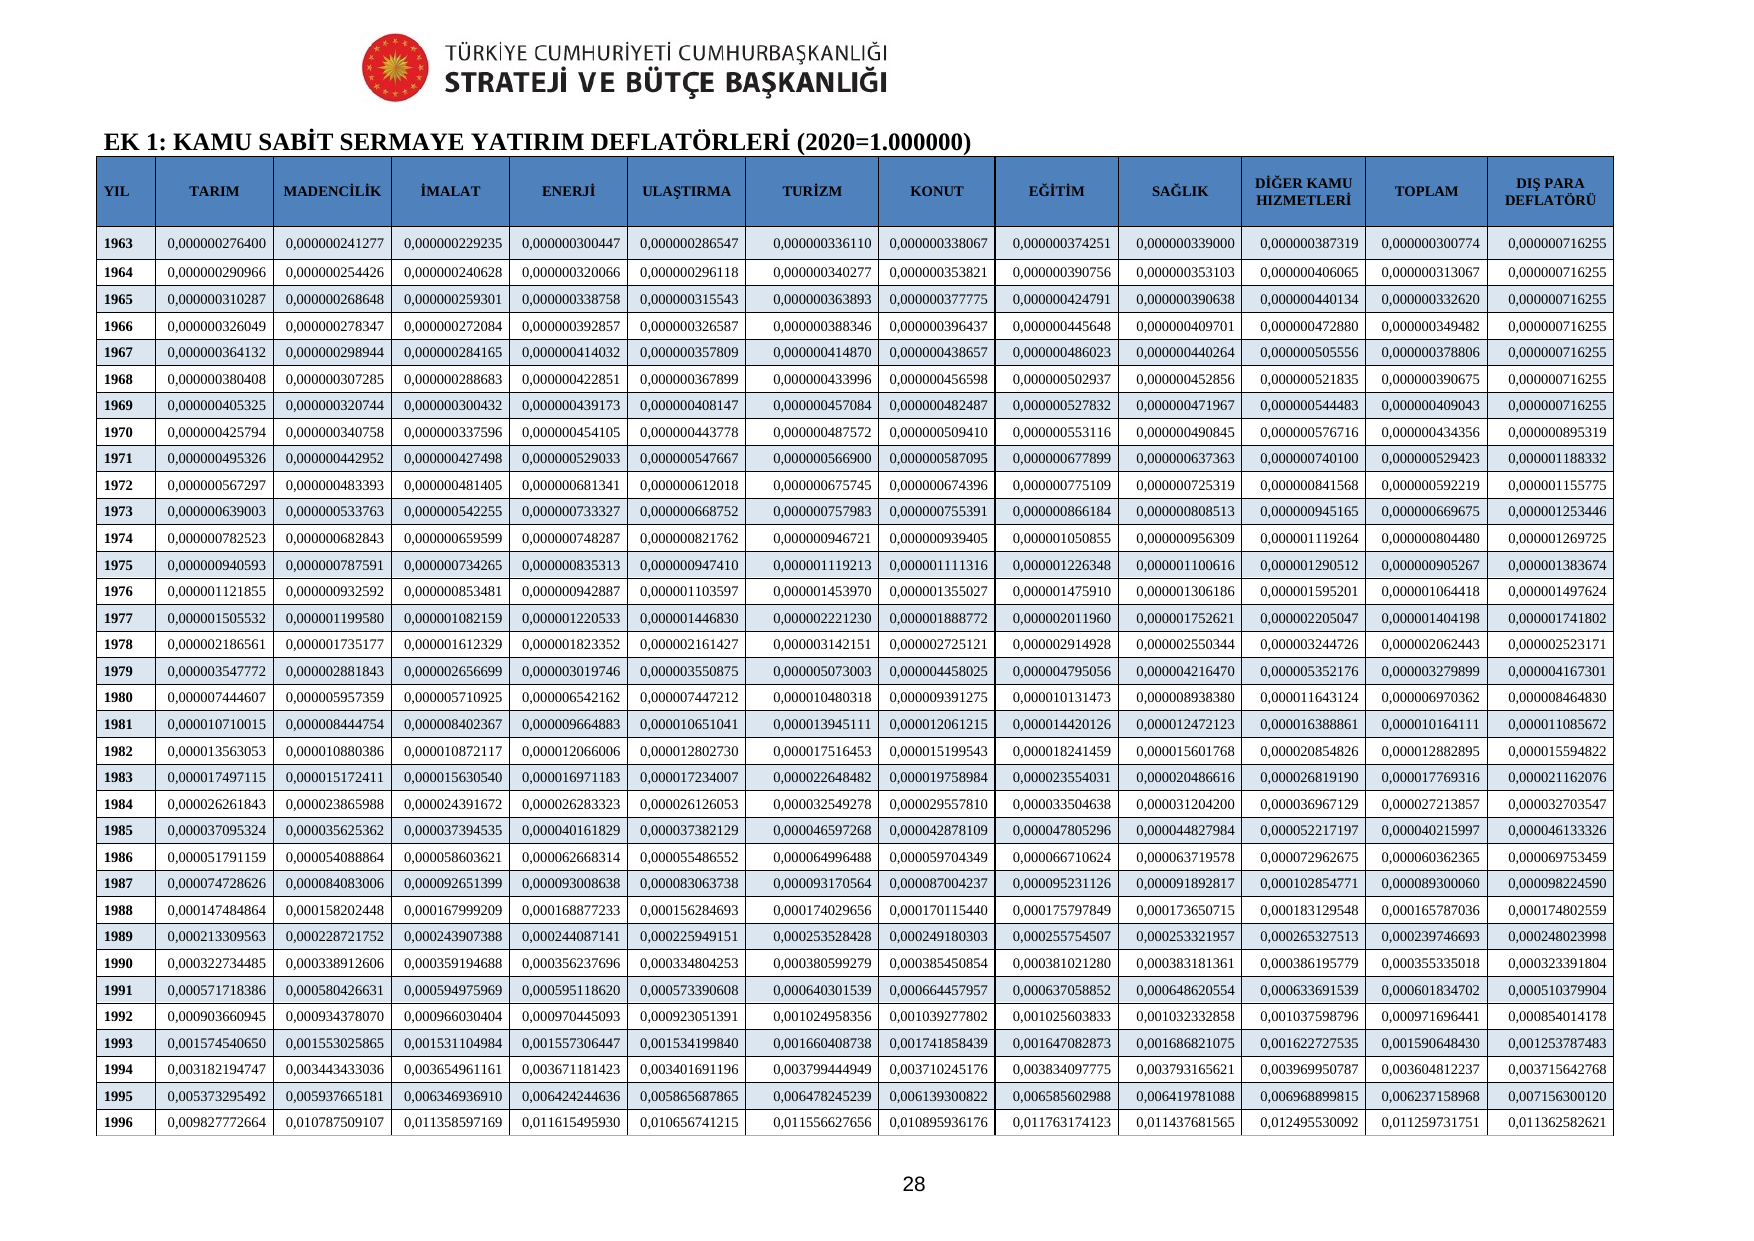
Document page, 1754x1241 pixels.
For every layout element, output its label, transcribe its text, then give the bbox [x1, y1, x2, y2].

table_cell 0,000001505532 [156, 605, 273, 631]
table_cell KONUT [879, 157, 994, 226]
table_cell 0,000015601768 [1119, 738, 1241, 763]
table_cell 0,000253528428 [746, 924, 878, 949]
table_cell 0,000000716255 [1488, 340, 1613, 365]
table_cell 0,003715642768 [1488, 1057, 1613, 1082]
table_cell 0,003834097775 [996, 1057, 1118, 1082]
table_cell 0,000027213857 [1366, 791, 1487, 817]
table_cell 0,000000353103 [1119, 260, 1241, 285]
table_cell 1980 [97, 685, 155, 710]
table_cell 0,000000782523 [156, 525, 273, 551]
table_cell 0,000265327513 [1242, 924, 1365, 949]
table_cell 0,000000380408 [156, 366, 273, 392]
table_cell 1977 [97, 605, 155, 631]
table_cell 0,000000367899 [628, 366, 745, 392]
table_cell 0,000000454105 [510, 419, 627, 445]
table_cell 0,000167999209 [392, 897, 509, 923]
table_cell 0,000000254426 [274, 260, 391, 285]
table_cell 0,000002523171 [1488, 632, 1613, 657]
table_cell 0,000147484864 [156, 897, 273, 923]
table_cell 0,000040161829 [510, 818, 627, 843]
table_cell MADENCİLİK [274, 157, 391, 226]
table_cell 0,001622727535 [1242, 1030, 1365, 1056]
table_cell 0,000000481405 [392, 472, 509, 498]
table_cell 0,000084083006 [274, 871, 391, 896]
table_cell 0,000036967129 [1242, 791, 1365, 817]
table_cell 0,000175797849 [996, 897, 1118, 923]
table_cell 0,000007447212 [628, 685, 745, 710]
table_cell 0,001039277802 [879, 1004, 994, 1029]
table_cell 0,000001595201 [1242, 579, 1365, 604]
table_cell 0,011437681565 [1119, 1110, 1241, 1135]
table_cell 0,000000300432 [392, 393, 509, 418]
table_cell 0,001024958356 [746, 1004, 878, 1029]
table_cell 0,000173650715 [1119, 897, 1241, 923]
table_cell 0,000903660945 [156, 1004, 273, 1029]
table_cell 0,003654961161 [392, 1057, 509, 1082]
table_cell 0,000001404198 [1366, 605, 1487, 631]
table_cell 0,000000669675 [1366, 499, 1487, 524]
table_cell 0,000000740100 [1242, 446, 1365, 471]
table_cell 0,000092651399 [392, 871, 509, 896]
table_cell 0,012495530092 [1242, 1110, 1365, 1135]
table_cell 0,000000364132 [156, 340, 273, 365]
table_cell 0,000003142151 [746, 632, 878, 657]
table_cell 0,000000332620 [1366, 286, 1487, 312]
table_cell 0,000002205047 [1242, 605, 1365, 631]
table_cell 0,000032549278 [746, 791, 878, 817]
table_cell 0,000001082159 [392, 605, 509, 631]
table_cell 0,001574540650 [156, 1030, 273, 1056]
table_cell 0,000001741802 [1488, 605, 1613, 631]
table_cell 0,000000390638 [1119, 286, 1241, 312]
table_cell 0,000059704349 [879, 844, 994, 870]
table_cell 0,000001888772 [879, 605, 994, 631]
table_cell 1989 [97, 924, 155, 949]
table_cell 0,000005710925 [392, 685, 509, 710]
table_cell 0,000003244726 [1242, 632, 1365, 657]
table_cell 0,000000482487 [879, 393, 994, 418]
table_cell 0,000000542255 [392, 499, 509, 524]
table_cell 0,000001121855 [156, 579, 273, 604]
table_cell 0,007156300120 [1488, 1083, 1613, 1109]
table_cell 0,000037095324 [156, 818, 273, 843]
table_cell 0,010895936176 [879, 1110, 994, 1135]
table_cell 0,000000716255 [1488, 366, 1613, 392]
table_cell 0,000008444754 [274, 711, 391, 737]
table_cell 0,000007444607 [156, 685, 273, 710]
table_cell 0,000000905267 [1366, 552, 1487, 577]
table_cell 1994 [97, 1057, 155, 1082]
table_cell 0,000168877233 [510, 897, 627, 923]
table_cell 0,000966030404 [392, 1004, 509, 1029]
table_cell 0,000023865988 [274, 791, 391, 817]
table_cell 0,000000457084 [746, 393, 878, 418]
table_cell 0,000338912606 [274, 950, 391, 976]
table_cell 0,000633691539 [1242, 977, 1365, 1002]
table_cell 0,000000288683 [392, 366, 509, 392]
table_cell 0,000510379904 [1488, 977, 1613, 1002]
table_cell 0,000971696441 [1366, 1004, 1487, 1029]
table_cell 0,000000612018 [628, 472, 745, 498]
table_cell 0,000000268648 [274, 286, 391, 312]
table_cell 0,000002914928 [996, 632, 1118, 657]
table_cell 1970 [97, 419, 155, 445]
table_cell 0,000055486552 [628, 844, 745, 870]
table_cell 0,003799444949 [746, 1057, 878, 1082]
table_cell 0,000000377775 [879, 286, 994, 312]
table_cell 0,000000390675 [1366, 366, 1487, 392]
table_cell 0,000573390608 [628, 977, 745, 1002]
table_cell 0,000000505556 [1242, 340, 1365, 365]
table_cell 0,000000439173 [510, 393, 627, 418]
table_cell 0,000000390756 [996, 260, 1118, 285]
table_cell 0,000000456598 [879, 366, 994, 392]
table_cell 0,000012882895 [1366, 738, 1487, 763]
table_cell 0,000601834702 [1366, 977, 1487, 1002]
table_cell 0,000000945165 [1242, 499, 1365, 524]
table_cell 0,000002011960 [996, 605, 1118, 631]
table_cell 0,000000895319 [1488, 419, 1613, 445]
table_cell 0,000004216470 [1119, 658, 1241, 684]
table_cell 0,000029557810 [879, 791, 994, 817]
table_cell 0,000000486023 [996, 340, 1118, 365]
table_cell 0,000016971183 [510, 765, 627, 790]
table_cell 1995 [97, 1083, 155, 1109]
table_cell 0,000000483393 [274, 472, 391, 498]
table_cell 0,000000445648 [996, 313, 1118, 338]
table_cell 0,000031204200 [1119, 791, 1241, 817]
table_cell 1965 [97, 286, 155, 312]
table_cell 0,000019758984 [879, 765, 994, 790]
table_cell 0,006968899815 [1242, 1083, 1365, 1109]
table_cell 0,006237158968 [1366, 1083, 1487, 1109]
table_cell 0,000648620554 [1119, 977, 1241, 1002]
table_cell 1983 [97, 765, 155, 790]
table_cell 0,000001199580 [274, 605, 391, 631]
table_cell 0,000000471967 [1119, 393, 1241, 418]
table_cell 0,006346936910 [392, 1083, 509, 1109]
table_cell 0,010787509107 [274, 1110, 391, 1135]
table_cell 0,000165787036 [1366, 897, 1487, 923]
table_cell 0,000063719578 [1119, 844, 1241, 870]
table_cell 0,000000408147 [628, 393, 745, 418]
table_cell 0,000000716255 [1488, 286, 1613, 312]
table_header EK 1: KAMU SABİT SERMAYE YATIRIM DEFLATÖRLERİ (2020=1.000000) [96, 118, 1614, 156]
table_cell 0,000000547667 [628, 446, 745, 471]
table_cell 0,000001290512 [1242, 552, 1365, 577]
table_cell 0,000046133326 [1488, 818, 1613, 843]
table_cell 0,000052217197 [1242, 818, 1365, 843]
table_cell 0,000000567297 [156, 472, 273, 498]
table_cell 0,000595118620 [510, 977, 627, 1002]
table_cell 0,000000443778 [628, 419, 745, 445]
table_cell 0,000035625362 [274, 818, 391, 843]
table_cell 0,000008402367 [392, 711, 509, 737]
table_cell 0,000000956309 [1119, 525, 1241, 551]
table_cell 0,000000716255 [1488, 393, 1613, 418]
table_cell 0,000018241459 [996, 738, 1118, 763]
table_cell 0,000000787591 [274, 552, 391, 577]
table_cell 0,010656741215 [628, 1110, 745, 1135]
table_cell 0,000012472123 [1119, 711, 1241, 737]
table_cell 0,000323391804 [1488, 950, 1613, 976]
table_cell 0,000248023998 [1488, 924, 1613, 949]
table_cell 0,006478245239 [746, 1083, 878, 1109]
table_cell 0,000001752621 [1119, 605, 1241, 631]
table_cell 0,000000835313 [510, 552, 627, 577]
table_cell 0,000000313067 [1366, 260, 1487, 285]
table_cell 1978 [97, 632, 155, 657]
table_cell 0,000058603621 [392, 844, 509, 870]
table_cell 0,000066710624 [996, 844, 1118, 870]
table_cell 0,000170115440 [879, 897, 994, 923]
table_cell 0,001660408738 [746, 1030, 878, 1056]
table_cell 0,000064996488 [746, 844, 878, 870]
table_cell 0,001647082873 [996, 1030, 1118, 1056]
table_cell 0,006139300822 [879, 1083, 994, 1109]
table_cell 0,000003547772 [156, 658, 273, 684]
table_cell 0,000000866184 [996, 499, 1118, 524]
table_cell 0,000001220533 [510, 605, 627, 631]
table_cell 0,000005352176 [1242, 658, 1365, 684]
table_cell 0,000000853481 [392, 579, 509, 604]
table_cell 0,000010131473 [996, 685, 1118, 710]
table_cell 0,000001188332 [1488, 446, 1613, 471]
table_cell 0,000098224590 [1488, 871, 1613, 896]
table_cell 0,000000674396 [879, 472, 994, 498]
table_cell 0,000001100616 [1119, 552, 1241, 577]
table_cell 1972 [97, 472, 155, 498]
table_cell 0,000854014178 [1488, 1004, 1613, 1029]
table_cell 0,000002550344 [1119, 632, 1241, 657]
table_cell 0,000000414032 [510, 340, 627, 365]
table_cell 0,005865687865 [628, 1083, 745, 1109]
table_cell 0,000000320744 [274, 393, 391, 418]
table_cell 0,000001253446 [1488, 499, 1613, 524]
table_cell 0,000012066006 [510, 738, 627, 763]
table_cell 0,000042878109 [879, 818, 994, 843]
table_cell 0,001531104984 [392, 1030, 509, 1056]
table_cell 0,000002656699 [392, 658, 509, 684]
table_cell 0,000000353821 [879, 260, 994, 285]
table_cell 0,000000521835 [1242, 366, 1365, 392]
table_cell 0,000017234007 [628, 765, 745, 790]
table_cell 0,000000755391 [879, 499, 994, 524]
table_cell 1985 [97, 818, 155, 843]
table_cell 0,000255754507 [996, 924, 1118, 949]
table_cell 0,011362582621 [1488, 1110, 1613, 1135]
table_cell 0,000000942887 [510, 579, 627, 604]
table_cell 1986 [97, 844, 155, 870]
table_cell 0,000213309563 [156, 924, 273, 949]
table_cell 0,000664457957 [879, 977, 994, 1002]
table_cell 0,000001823352 [510, 632, 627, 657]
table_cell 0,000000387319 [1242, 227, 1365, 259]
table_cell 0,000003279899 [1366, 658, 1487, 684]
table_cell 0,000001355027 [879, 579, 994, 604]
table_cell 1967 [97, 340, 155, 365]
table_cell 0,000000320066 [510, 260, 627, 285]
table_cell 0,000005073003 [746, 658, 878, 684]
table_cell 0,001553025865 [274, 1030, 391, 1056]
table_cell 0,000020854826 [1242, 738, 1365, 763]
table_cell 0,000000241277 [274, 227, 391, 259]
table_cell 0,000002062443 [1366, 632, 1487, 657]
table_cell 0,000000326587 [628, 313, 745, 338]
table_cell 0,000060362365 [1366, 844, 1487, 870]
table_cell 0,000000939405 [879, 525, 994, 551]
table_cell 0,001037598796 [1242, 1004, 1365, 1029]
table_cell 0,000156284693 [628, 897, 745, 923]
table_cell 0,000093170564 [746, 871, 878, 896]
table_cell 0,000000725319 [1119, 472, 1241, 498]
table_cell 0,000022648482 [746, 765, 878, 790]
table_cell 0,000037382129 [628, 818, 745, 843]
table_cell 1974 [97, 525, 155, 551]
table_cell 0,000017516453 [746, 738, 878, 763]
table_cell 0,000000406065 [1242, 260, 1365, 285]
table_cell 0,000015594822 [1488, 738, 1613, 763]
table_cell 0,000000349482 [1366, 313, 1487, 338]
table_cell 0,000359194688 [392, 950, 509, 976]
table_cell 0,000000409043 [1366, 393, 1487, 418]
table_cell 0,006424244636 [510, 1083, 627, 1109]
table_cell 0,000062668314 [510, 844, 627, 870]
table_cell 0,000000716255 [1488, 260, 1613, 285]
table_cell 0,000000259301 [392, 286, 509, 312]
table_cell 0,000000434356 [1366, 419, 1487, 445]
table_cell 0,000000490845 [1119, 419, 1241, 445]
table_cell 0,000023554031 [996, 765, 1118, 790]
table_cell 1984 [97, 791, 155, 817]
table_cell 1964 [97, 260, 155, 285]
picture [360, 32, 898, 104]
table_cell 0,000000544483 [1242, 393, 1365, 418]
table_cell 0,000011643124 [1242, 685, 1365, 710]
table_cell 0,000249180303 [879, 924, 994, 949]
table_cell 0,000004167301 [1488, 658, 1613, 684]
table_cell 0,000026126053 [628, 791, 745, 817]
table_cell 1990 [97, 950, 155, 976]
table_cell 0,000017769316 [1366, 765, 1487, 790]
table_cell 0,001686821075 [1119, 1030, 1241, 1056]
table_cell 0,000000424791 [996, 286, 1118, 312]
table_cell 0,000012061215 [879, 711, 994, 737]
table_cell 0,000005957359 [274, 685, 391, 710]
table_cell TURİZM [746, 157, 878, 226]
table_cell 0,000000340758 [274, 419, 391, 445]
table_cell 0,000004795056 [996, 658, 1118, 684]
table_cell 0,000047805296 [996, 818, 1118, 843]
table_cell 0,000002161427 [628, 632, 745, 657]
table_cell 0,000000440264 [1119, 340, 1241, 365]
table_cell 0,000009391275 [879, 685, 994, 710]
table_cell 0,000037394535 [392, 818, 509, 843]
table_cell 0,000000529033 [510, 446, 627, 471]
table_cell 0,000000566900 [746, 446, 878, 471]
table_cell 0,000000734265 [392, 552, 509, 577]
table_cell 1987 [97, 871, 155, 896]
table_cell 0,000383181361 [1119, 950, 1241, 976]
table_cell 0,000934378070 [274, 1004, 391, 1029]
table_cell 0,000095231126 [996, 871, 1118, 896]
table_cell 1979 [97, 658, 155, 684]
table_cell 0,000000425794 [156, 419, 273, 445]
table_cell 0,000026261843 [156, 791, 273, 817]
table_cell 0,000001453970 [746, 579, 878, 604]
table_cell 0,000002881843 [274, 658, 391, 684]
table_cell 0,000001050855 [996, 525, 1118, 551]
table_cell 0,000000659599 [392, 525, 509, 551]
table_cell 0,000012802730 [628, 738, 745, 763]
table_cell 0,000004458025 [879, 658, 994, 684]
table_cell 0,000000587095 [879, 446, 994, 471]
table_cell 0,000158202448 [274, 897, 391, 923]
table_cell 0,003793165621 [1119, 1057, 1241, 1082]
table_cell 1982 [97, 738, 155, 763]
table_cell 0,000091892817 [1119, 871, 1241, 896]
table_cell 0,000000310287 [156, 286, 273, 312]
table_cell 0,000000357809 [628, 340, 745, 365]
table_cell 0,000000427498 [392, 446, 509, 471]
table_cell 0,000011085672 [1488, 711, 1613, 737]
table_cell 0,001032332858 [1119, 1004, 1241, 1029]
table_cell 0,000000300774 [1366, 227, 1487, 259]
table_cell 0,000000472880 [1242, 313, 1365, 338]
table_cell 0,000010872117 [392, 738, 509, 763]
table_cell 0,000069753459 [1488, 844, 1613, 870]
table_cell 0,000000716255 [1488, 227, 1613, 259]
table_cell 0,000000378806 [1366, 340, 1487, 365]
table_cell 1969 [97, 393, 155, 418]
table_cell 0,000051791159 [156, 844, 273, 870]
table_cell 0,000000414870 [746, 340, 878, 365]
table_cell 0,000381021280 [996, 950, 1118, 976]
table_cell 0,000000442952 [274, 446, 391, 471]
table_cell 0,000000932592 [274, 579, 391, 604]
table_cell 0,000923051391 [628, 1004, 745, 1029]
table_cell 0,000000307285 [274, 366, 391, 392]
table_cell 0,000040215997 [1366, 818, 1487, 843]
table_cell 0,000001119213 [746, 552, 878, 577]
table_cell 0,000239746693 [1366, 924, 1487, 949]
table_cell 0,000046597268 [746, 818, 878, 843]
table_cell 0,000970445093 [510, 1004, 627, 1029]
table_cell 0,000000300447 [510, 227, 627, 259]
table_cell 0,000243907388 [392, 924, 509, 949]
table_cell 0,000253321957 [1119, 924, 1241, 949]
table_cell 0,000000675745 [746, 472, 878, 498]
table_cell 0,000083063738 [628, 871, 745, 896]
table_cell 0,000322734485 [156, 950, 273, 976]
table_cell 0,011259731751 [1366, 1110, 1487, 1135]
table_cell 0,000000240628 [392, 260, 509, 285]
table_cell 0,001741858439 [879, 1030, 994, 1056]
table_cell 0,000001155775 [1488, 472, 1613, 498]
table_cell 0,000044827984 [1119, 818, 1241, 843]
table_cell 0,000009664883 [510, 711, 627, 737]
table_cell ULAŞTIRMA [628, 157, 745, 226]
table_cell 0,000010880386 [274, 738, 391, 763]
table_cell 0,000010480318 [746, 685, 878, 710]
table_cell 0,006585602988 [996, 1083, 1118, 1109]
table_cell 0,000000637363 [1119, 446, 1241, 471]
table_cell 0,000000553116 [996, 419, 1118, 445]
table_cell 0,000015172411 [274, 765, 391, 790]
table_cell 0,000001497624 [1488, 579, 1613, 604]
table_cell 0,000000278347 [274, 313, 391, 338]
table_cell 0,000102854771 [1242, 871, 1365, 896]
table_cell 0,003401691196 [628, 1057, 745, 1082]
table_cell 0,000000405325 [156, 393, 273, 418]
table_cell 0,000356237696 [510, 950, 627, 976]
table_cell 0,000000716255 [1488, 313, 1613, 338]
table_cell 0,000000946721 [746, 525, 878, 551]
table_cell 0,000001111316 [879, 552, 994, 577]
table_cell 0,000001475910 [996, 579, 1118, 604]
table_cell 0,000000677899 [996, 446, 1118, 471]
table_cell 0,000000529423 [1366, 446, 1487, 471]
table_cell 0,000001103597 [628, 579, 745, 604]
table_cell 0,003443433036 [274, 1057, 391, 1082]
table_cell 0,000228721752 [274, 924, 391, 949]
table_cell 0,000008464830 [1488, 685, 1613, 710]
table_cell 0,000033504638 [996, 791, 1118, 817]
table_cell 0,000000804480 [1366, 525, 1487, 551]
table_cell 0,000000290966 [156, 260, 273, 285]
table_cell 1971 [97, 446, 155, 471]
table_cell 0,003710245176 [879, 1057, 994, 1082]
table_cell 1976 [97, 579, 155, 604]
table_cell 0,000002725121 [879, 632, 994, 657]
table_cell 0,000017497115 [156, 765, 273, 790]
table_cell 0,001557306447 [510, 1030, 627, 1056]
table_cell 0,000074728626 [156, 871, 273, 896]
table_cell DİĞER KAMU HIZMETLERİ [1242, 157, 1365, 226]
table_cell 0,000000495326 [156, 446, 273, 471]
table_cell 0,000000276400 [156, 227, 273, 259]
table_cell 0,001025603833 [996, 1004, 1118, 1029]
table_cell 0,000000374251 [996, 227, 1118, 259]
table_cell 0,000000284165 [392, 340, 509, 365]
table_cell 0,000380599279 [746, 950, 878, 976]
table_cell 0,000021162076 [1488, 765, 1613, 790]
table_cell 0,000000502937 [996, 366, 1118, 392]
table_cell 0,000000229235 [392, 227, 509, 259]
table_cell 0,003969950787 [1242, 1057, 1365, 1082]
table_cell 0,000000296118 [628, 260, 745, 285]
table_cell 0,000571718386 [156, 977, 273, 1002]
table_cell 0,000355335018 [1366, 950, 1487, 976]
table_cell 0,000000592219 [1366, 472, 1487, 498]
table_cell 0,000000509410 [879, 419, 994, 445]
table_cell 0,000000336110 [746, 227, 878, 259]
table_cell 0,000013563053 [156, 738, 273, 763]
table_cell DIŞ PARA DEFLATÖRÜ [1488, 157, 1613, 226]
table_cell 0,000000527832 [996, 393, 1118, 418]
table_cell 0,000003019746 [510, 658, 627, 684]
table_cell 0,000032703547 [1488, 791, 1613, 817]
table_cell İMALAT [392, 157, 509, 226]
table_cell 0,000000841568 [1242, 472, 1365, 498]
table_cell 0,000010710015 [156, 711, 273, 737]
table_cell 0,000386195779 [1242, 950, 1365, 976]
table_cell 0,005373295492 [156, 1083, 273, 1109]
table_cell 0,000020486616 [1119, 765, 1241, 790]
table_cell 0,003671181423 [510, 1057, 627, 1082]
table_cell 0,000000775109 [996, 472, 1118, 498]
table_cell 0,000006970362 [1366, 685, 1487, 710]
table_cell 0,000183129548 [1242, 897, 1365, 923]
table_cell 0,000000396437 [879, 313, 994, 338]
table_cell 0,000000298944 [274, 340, 391, 365]
table_cell 0,000580426631 [274, 977, 391, 1002]
table_cell YIL [97, 157, 155, 226]
table_cell 0,000000682843 [274, 525, 391, 551]
table_cell 0,000594975969 [392, 977, 509, 1002]
table_cell 0,011615495930 [510, 1110, 627, 1135]
table_cell 0,000072962675 [1242, 844, 1365, 870]
table_cell 0,000174802559 [1488, 897, 1613, 923]
table_cell 0,000014420126 [996, 711, 1118, 737]
table_cell 1981 [97, 711, 155, 737]
table_cell 1993 [97, 1030, 155, 1056]
table_cell 0,000000821762 [628, 525, 745, 551]
table_cell 0,000001064418 [1366, 579, 1487, 604]
table_cell 0,000000286547 [628, 227, 745, 259]
table_cell 0,003604812237 [1366, 1057, 1487, 1082]
table_cell 1966 [97, 313, 155, 338]
table_cell 0,000001306186 [1119, 579, 1241, 604]
table_cell 0,000013945111 [746, 711, 878, 737]
table_cell TOPLAM [1366, 157, 1487, 226]
table_cell 0,011358597169 [392, 1110, 509, 1135]
table_cell 0,000000748287 [510, 525, 627, 551]
table_cell 0,000000947410 [628, 552, 745, 577]
table_cell 0,000001446830 [628, 605, 745, 631]
table_cell 0,000024391672 [392, 791, 509, 817]
table_cell 0,000001612329 [392, 632, 509, 657]
table_cell 0,000000576716 [1242, 419, 1365, 445]
table_cell 0,000000338067 [879, 227, 994, 259]
table_cell 0,000640301539 [746, 977, 878, 1002]
table_cell 0,000334804253 [628, 950, 745, 976]
table_cell 0,000000339000 [1119, 227, 1241, 259]
table_cell 0,000015199543 [879, 738, 994, 763]
table_cell 0,000000808513 [1119, 499, 1241, 524]
table_cell 0,000000940593 [156, 552, 273, 577]
table_cell 0,000001226348 [996, 552, 1118, 577]
table_cell 0,000006542162 [510, 685, 627, 710]
table_cell 0,000089300060 [1366, 871, 1487, 896]
table_cell 1973 [97, 499, 155, 524]
table_cell 1996 [97, 1110, 155, 1135]
table_cell 0,000000315543 [628, 286, 745, 312]
table_cell 0,000010164111 [1366, 711, 1487, 737]
table_cell 0,000001735177 [274, 632, 391, 657]
table_cell 0,000000340277 [746, 260, 878, 285]
table_cell 0,000000440134 [1242, 286, 1365, 312]
table_cell 0,000000392857 [510, 313, 627, 338]
table_cell 0,000244087141 [510, 924, 627, 949]
table_cell 0,000637058852 [996, 977, 1118, 1002]
table_cell 0,000015630540 [392, 765, 509, 790]
table_cell 0,001590648430 [1366, 1030, 1487, 1056]
table_cell 0,000225949151 [628, 924, 745, 949]
table_cell 0,011763174123 [996, 1110, 1118, 1135]
table_cell 0,000000337596 [392, 419, 509, 445]
table_cell 0,000000639003 [156, 499, 273, 524]
table_cell 0,000000409701 [1119, 313, 1241, 338]
table_cell 0,000008938380 [1119, 685, 1241, 710]
table_cell 1988 [97, 897, 155, 923]
table_cell TARIM [156, 157, 273, 226]
table_cell 0,000000681341 [510, 472, 627, 498]
table_cell 1975 [97, 552, 155, 577]
table_cell 0,000000433996 [746, 366, 878, 392]
table_cell 0,000000668752 [628, 499, 745, 524]
table_cell 1992 [97, 1004, 155, 1029]
table_cell EĞİTİM [996, 157, 1118, 226]
table_cell 0,000087004237 [879, 871, 994, 896]
table_cell 0,000000733327 [510, 499, 627, 524]
table_cell 0,000000272084 [392, 313, 509, 338]
table_cell 0,000093008638 [510, 871, 627, 896]
table_cell 0,001534199840 [628, 1030, 745, 1056]
table_cell 0,005937665181 [274, 1083, 391, 1109]
table_cell 0,000174029656 [746, 897, 878, 923]
table_cell 0,000016388861 [1242, 711, 1365, 737]
table_cell 0,000010651041 [628, 711, 745, 737]
table_cell 0,000003550875 [628, 658, 745, 684]
table_cell 0,003182194747 [156, 1057, 273, 1082]
table_cell 0,000000338758 [510, 286, 627, 312]
table_cell 0,006419781088 [1119, 1083, 1241, 1109]
table_cell 0,000000533763 [274, 499, 391, 524]
table_cell 0,000000452856 [1119, 366, 1241, 392]
table_cell 0,001253787483 [1488, 1030, 1613, 1056]
table_cell 0,000000388346 [746, 313, 878, 338]
table_cell 0,000001269725 [1488, 525, 1613, 551]
table_cell 0,011556627656 [746, 1110, 878, 1135]
table_cell 0,000000422851 [510, 366, 627, 392]
table_cell 1963 [97, 227, 155, 259]
table_cell 0,000001383674 [1488, 552, 1613, 577]
table_cell 0,000385450854 [879, 950, 994, 976]
table_cell 0,000000438657 [879, 340, 994, 365]
table_cell 0,000000363893 [746, 286, 878, 312]
table_cell 0,009827772664 [156, 1110, 273, 1135]
table_cell 0,000000326049 [156, 313, 273, 338]
table_cell 0,000002186561 [156, 632, 273, 657]
table_cell 0,000000487572 [746, 419, 878, 445]
table_cell 1968 [97, 366, 155, 392]
table_cell SAĞLIK [1119, 157, 1241, 226]
table_cell 0,000026819190 [1242, 765, 1365, 790]
table_cell ENERJİ [510, 157, 627, 226]
table_cell 1991 [97, 977, 155, 1002]
table_cell 0,000002221230 [746, 605, 878, 631]
table_cell 0,000001119264 [1242, 525, 1365, 551]
table_cell 0,000054088864 [274, 844, 391, 870]
table_cell 0,000026283323 [510, 791, 627, 817]
table_cell 0,000000757983 [746, 499, 878, 524]
